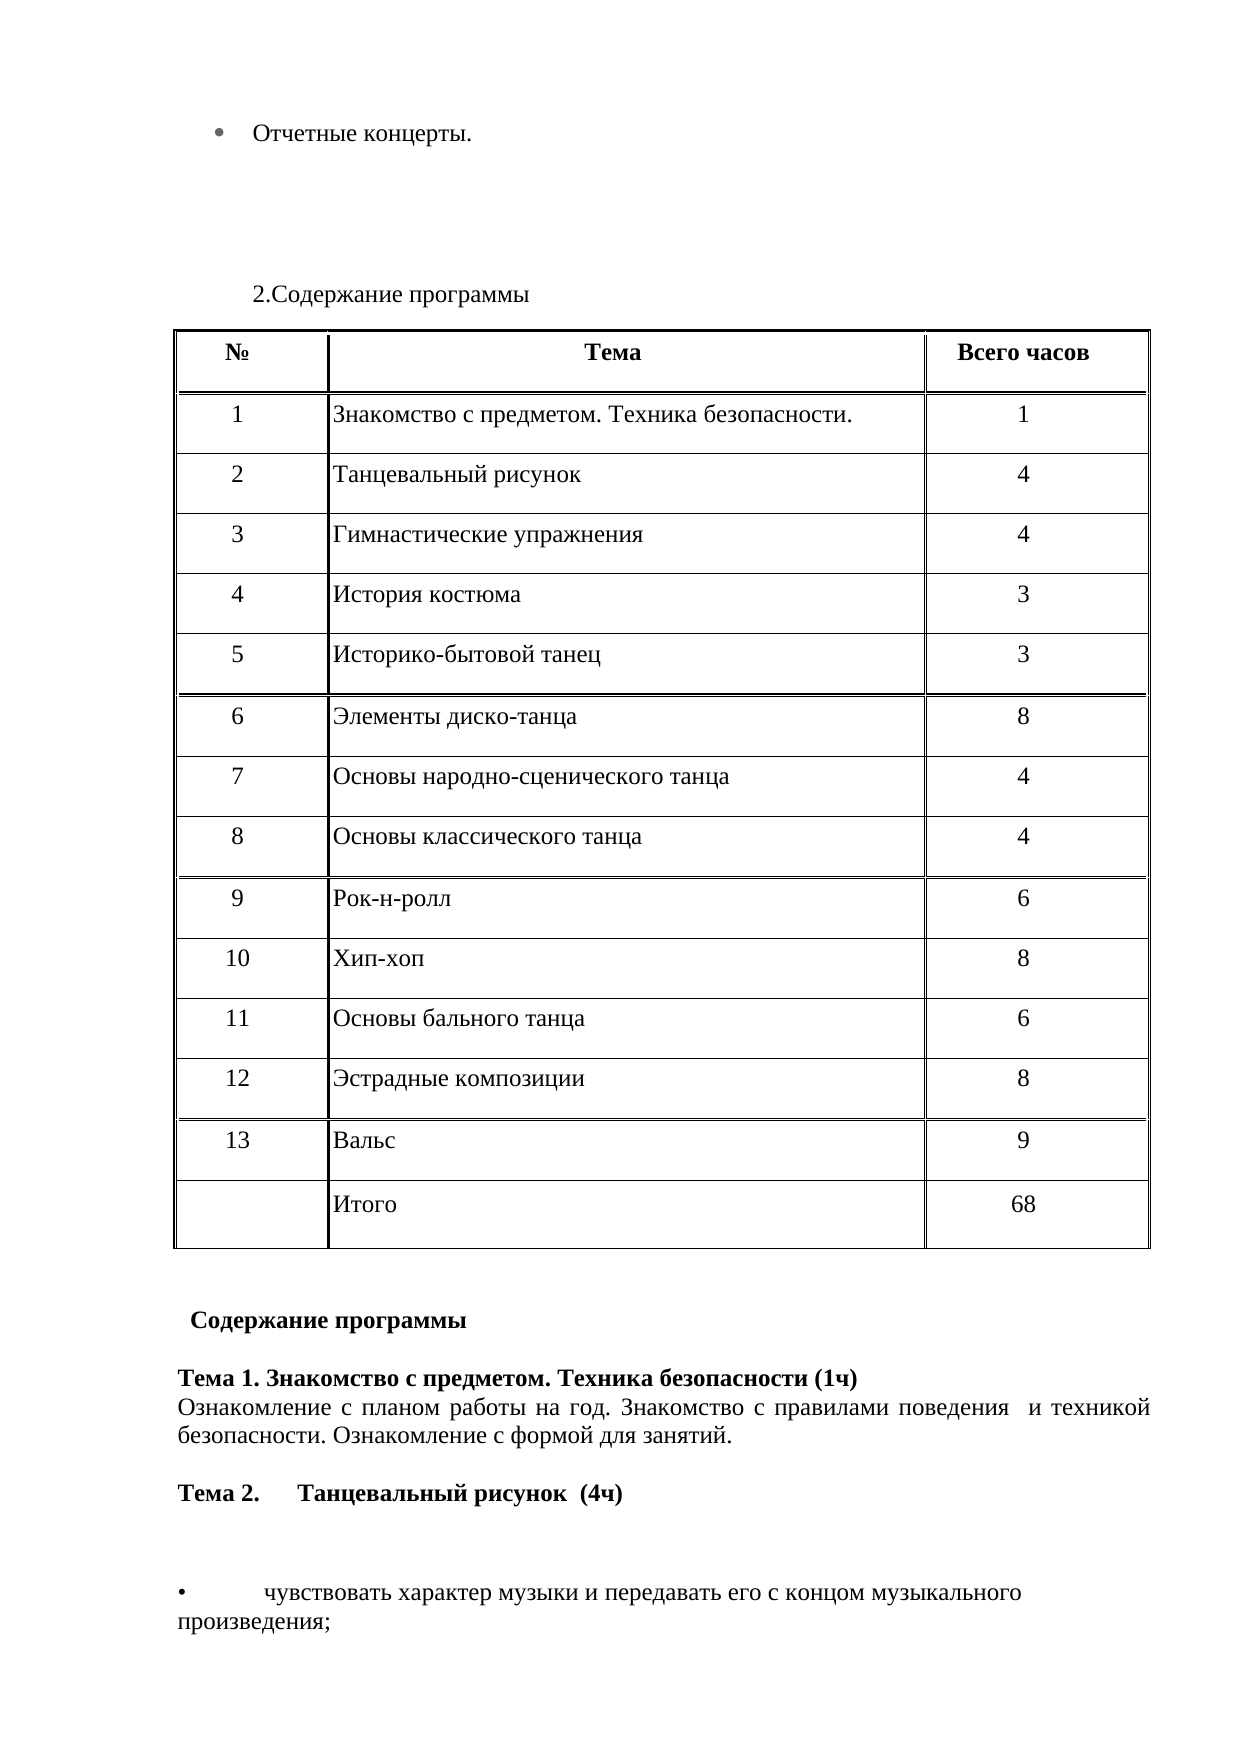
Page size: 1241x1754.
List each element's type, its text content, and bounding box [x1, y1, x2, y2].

text • чувствовать характер музыки и передавать его с концом музыкального произведения; [177, 1577, 1152, 1635]
table_cell Основы народно-сценического танца [330, 757, 924, 816]
table_cell Основы бального танца [330, 999, 924, 1058]
table_cell 3 [177, 514, 327, 573]
table_cell 8 [927, 693, 1148, 756]
table_cell 1 [927, 391, 1148, 453]
table_cell Гимнастические упражнения [330, 514, 924, 573]
table_cell 8 [177, 817, 327, 876]
table_cell 1 [177, 391, 327, 453]
table_cell 2 [177, 454, 327, 513]
text Тема 1. Знакомство с предметом. Техника безопасности (1ч) [177, 1363, 1152, 1392]
table_cell Танцевальный рисунок [330, 454, 924, 513]
table_cell 4 [927, 454, 1148, 513]
table_cell 4 [927, 514, 1148, 573]
table_cell 6 [927, 999, 1148, 1058]
table_cell 12 [177, 1059, 327, 1118]
table_cell 8 [927, 1059, 1148, 1118]
table_cell 9 [175, 876, 328, 938]
table_cell 6 [177, 693, 327, 756]
table_cell История костюма [330, 574, 924, 633]
table_cell Вальс [330, 1121, 924, 1180]
table_cell 13 [175, 1118, 328, 1180]
table_cell Знакомство с предметом. Техника безопасности. [330, 395, 924, 453]
table_cell 3 [927, 574, 1148, 633]
table_cell 4 [927, 757, 1148, 816]
table_cell Хип-хоп [330, 939, 924, 998]
table_header Тема [328, 332, 926, 391]
table_header Всего часов [926, 332, 1148, 391]
table_cell Итого [330, 1181, 924, 1248]
table_cell 8 [927, 939, 1148, 998]
table_cell 11 [177, 999, 327, 1058]
table_header № [177, 331, 328, 391]
table_cell 3 [927, 634, 1148, 693]
table_cell 9 [926, 1118, 1149, 1180]
text Содержание программы [177, 1306, 1152, 1334]
text Ознакомление с планом работы на год. Знакомство с правилами поведения и техникой безопасности. Ознакомление с формой для занятий. [177, 1392, 1152, 1449]
table_cell Элементы диско-танца [330, 697, 924, 756]
list 2.Содержание программы [252, 279, 1152, 308]
table_cell 7 [177, 757, 327, 816]
table_cell [177, 1181, 327, 1248]
table_cell 4 [177, 574, 327, 633]
table_cell 10 [177, 939, 327, 998]
list Отчетные концерты. [215, 118, 1152, 147]
table_cell Историко-бытовой танец [330, 634, 924, 693]
table_cell Основы классического танца [330, 817, 924, 876]
table_cell 6 [926, 876, 1149, 938]
table_cell 68 [927, 1181, 1148, 1248]
table_cell Эстрадные композиции [330, 1059, 924, 1118]
table_cell 5 [177, 634, 327, 693]
table_cell 4 [927, 817, 1148, 876]
text Тема 2. Танцевальный рисунок (4ч) [177, 1478, 1152, 1507]
table_cell Рок-н-ролл [330, 879, 924, 938]
